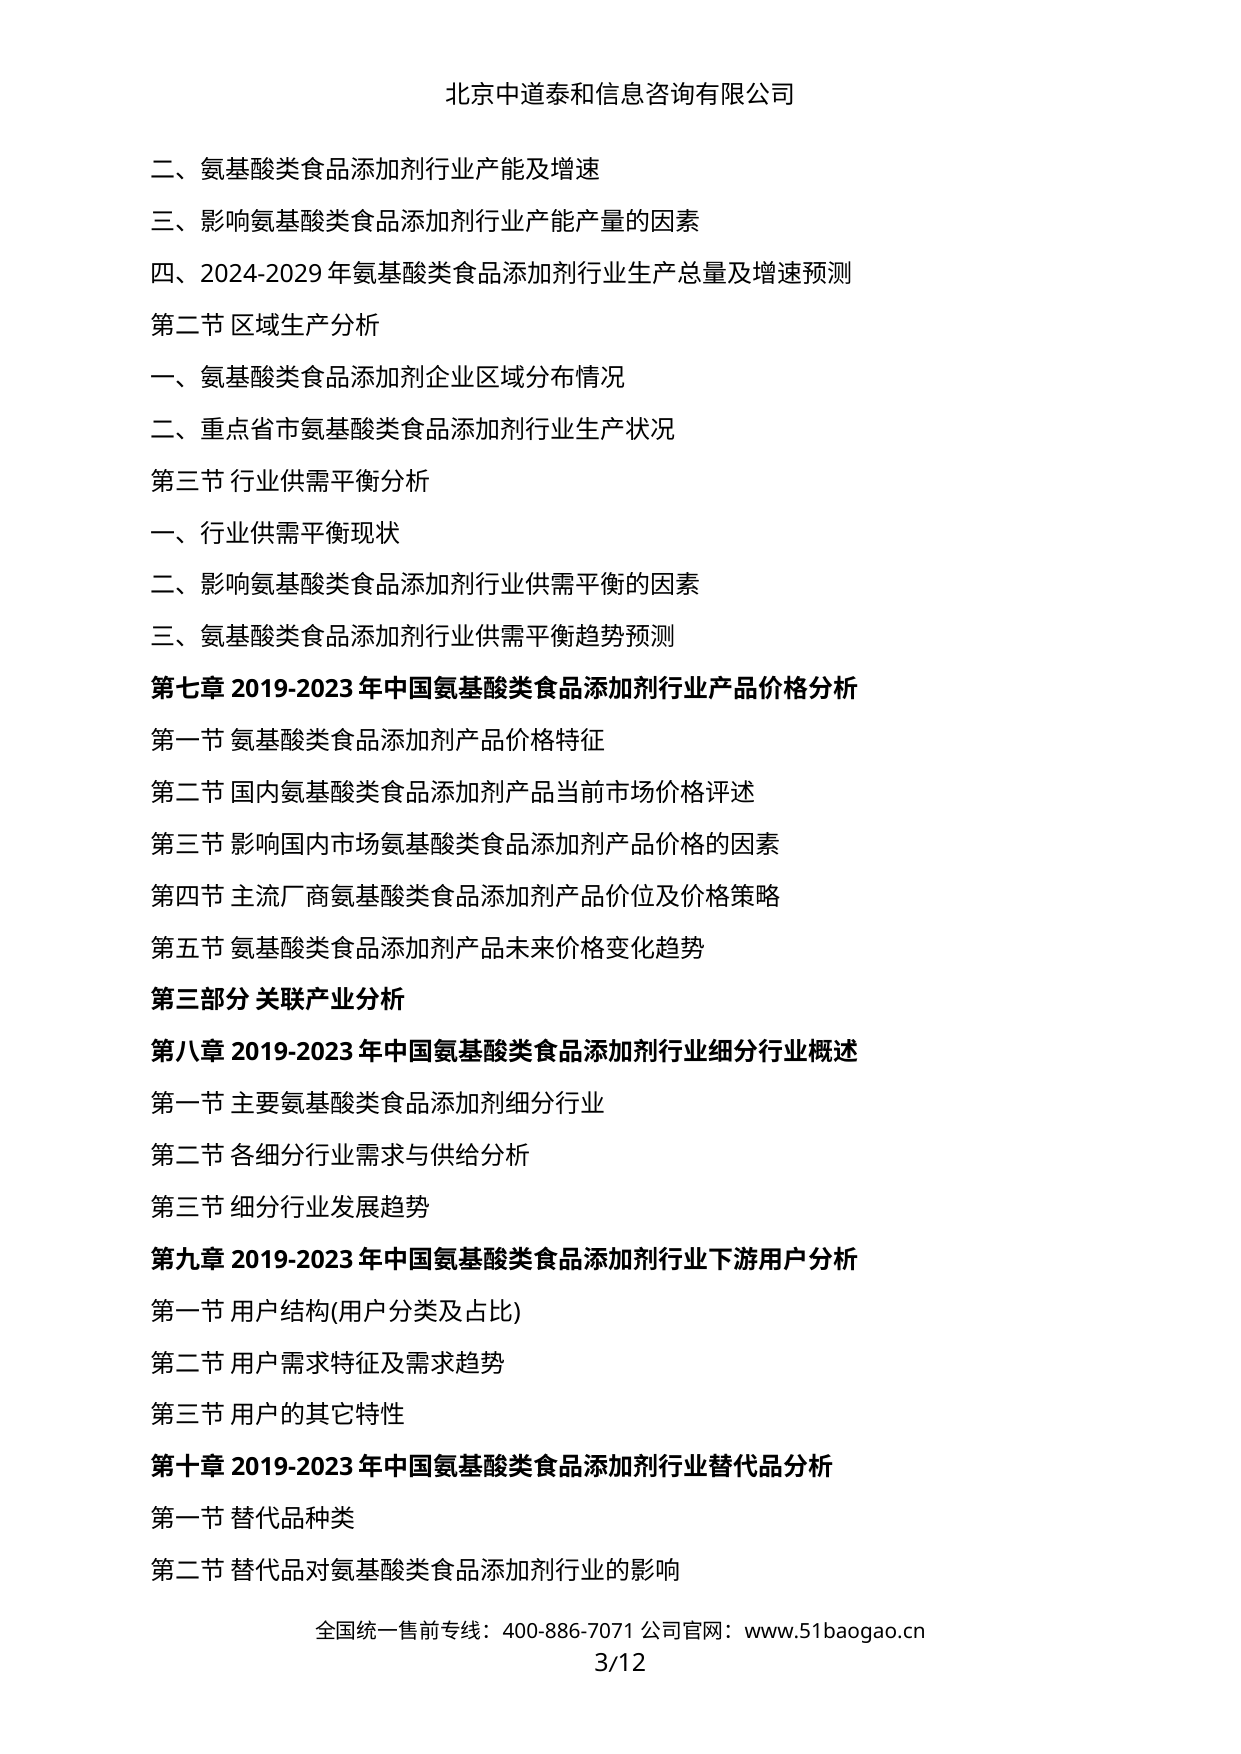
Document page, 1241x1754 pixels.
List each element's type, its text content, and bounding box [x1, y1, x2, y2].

text 第一节 主要氨基酸类食品添加剂细分行业 [150, 1084, 1090, 1120]
text 第三部分 关联产业分析 [150, 980, 1090, 1016]
text 第十章 2019-2023年中国氨基酸类食品添加剂行业替代品分析 [150, 1447, 1090, 1483]
text 第二节 区域生产分析 [150, 306, 1090, 342]
text 一、氨基酸类食品添加剂企业区域分布情况 [150, 357, 1090, 394]
text 第一节 用户结构(用户分类及占比) [150, 1291, 1090, 1327]
text 一、行业供需平衡现状 [150, 513, 1090, 549]
text 第二节 国内氨基酸类食品添加剂产品当前市场价格评述 [150, 772, 1090, 809]
text 二、重点省市氨基酸类食品添加剂行业生产状况 [150, 409, 1090, 446]
text 第二节 替代品对氨基酸类食品添加剂行业的影响 [150, 1551, 1090, 1587]
text 第二节 各细分行业需求与供给分析 [150, 1136, 1090, 1172]
text 第五节 氨基酸类食品添加剂产品未来价格变化趋势 [150, 928, 1090, 964]
text 四、2024-2029年氨基酸类食品添加剂行业生产总量及增速预测 [150, 254, 1090, 290]
text 第三节 用户的其它特性 [150, 1395, 1090, 1431]
text 第一节 氨基酸类食品添加剂产品价格特征 [150, 721, 1090, 757]
text 第四节 主流厂商氨基酸类食品添加剂产品价位及价格策略 [150, 876, 1090, 912]
text 第九章 2019-2023年中国氨基酸类食品添加剂行业下游用户分析 [150, 1239, 1090, 1276]
text 第三节 细分行业发展趋势 [150, 1187, 1090, 1224]
text 第三节 行业供需平衡分析 [150, 461, 1090, 497]
text 第二节 用户需求特征及需求趋势 [150, 1343, 1090, 1379]
text 第八章 2019-2023年中国氨基酸类食品添加剂行业细分行业概述 [150, 1032, 1090, 1068]
text 第一节 替代品种类 [150, 1499, 1090, 1535]
text 第七章 2019-2023年中国氨基酸类食品添加剂行业产品价格分析 [150, 669, 1090, 705]
text 三、影响氨基酸类食品添加剂行业产能产量的因素 [150, 202, 1090, 238]
text 二、氨基酸类食品添加剂行业产能及增速 [150, 150, 1090, 186]
text 二、影响氨基酸类食品添加剂行业供需平衡的因素 [150, 565, 1090, 601]
text 第三节 影响国内市场氨基酸类食品添加剂产品价格的因素 [150, 824, 1090, 861]
text 三、氨基酸类食品添加剂行业供需平衡趋势预测 [150, 617, 1090, 653]
